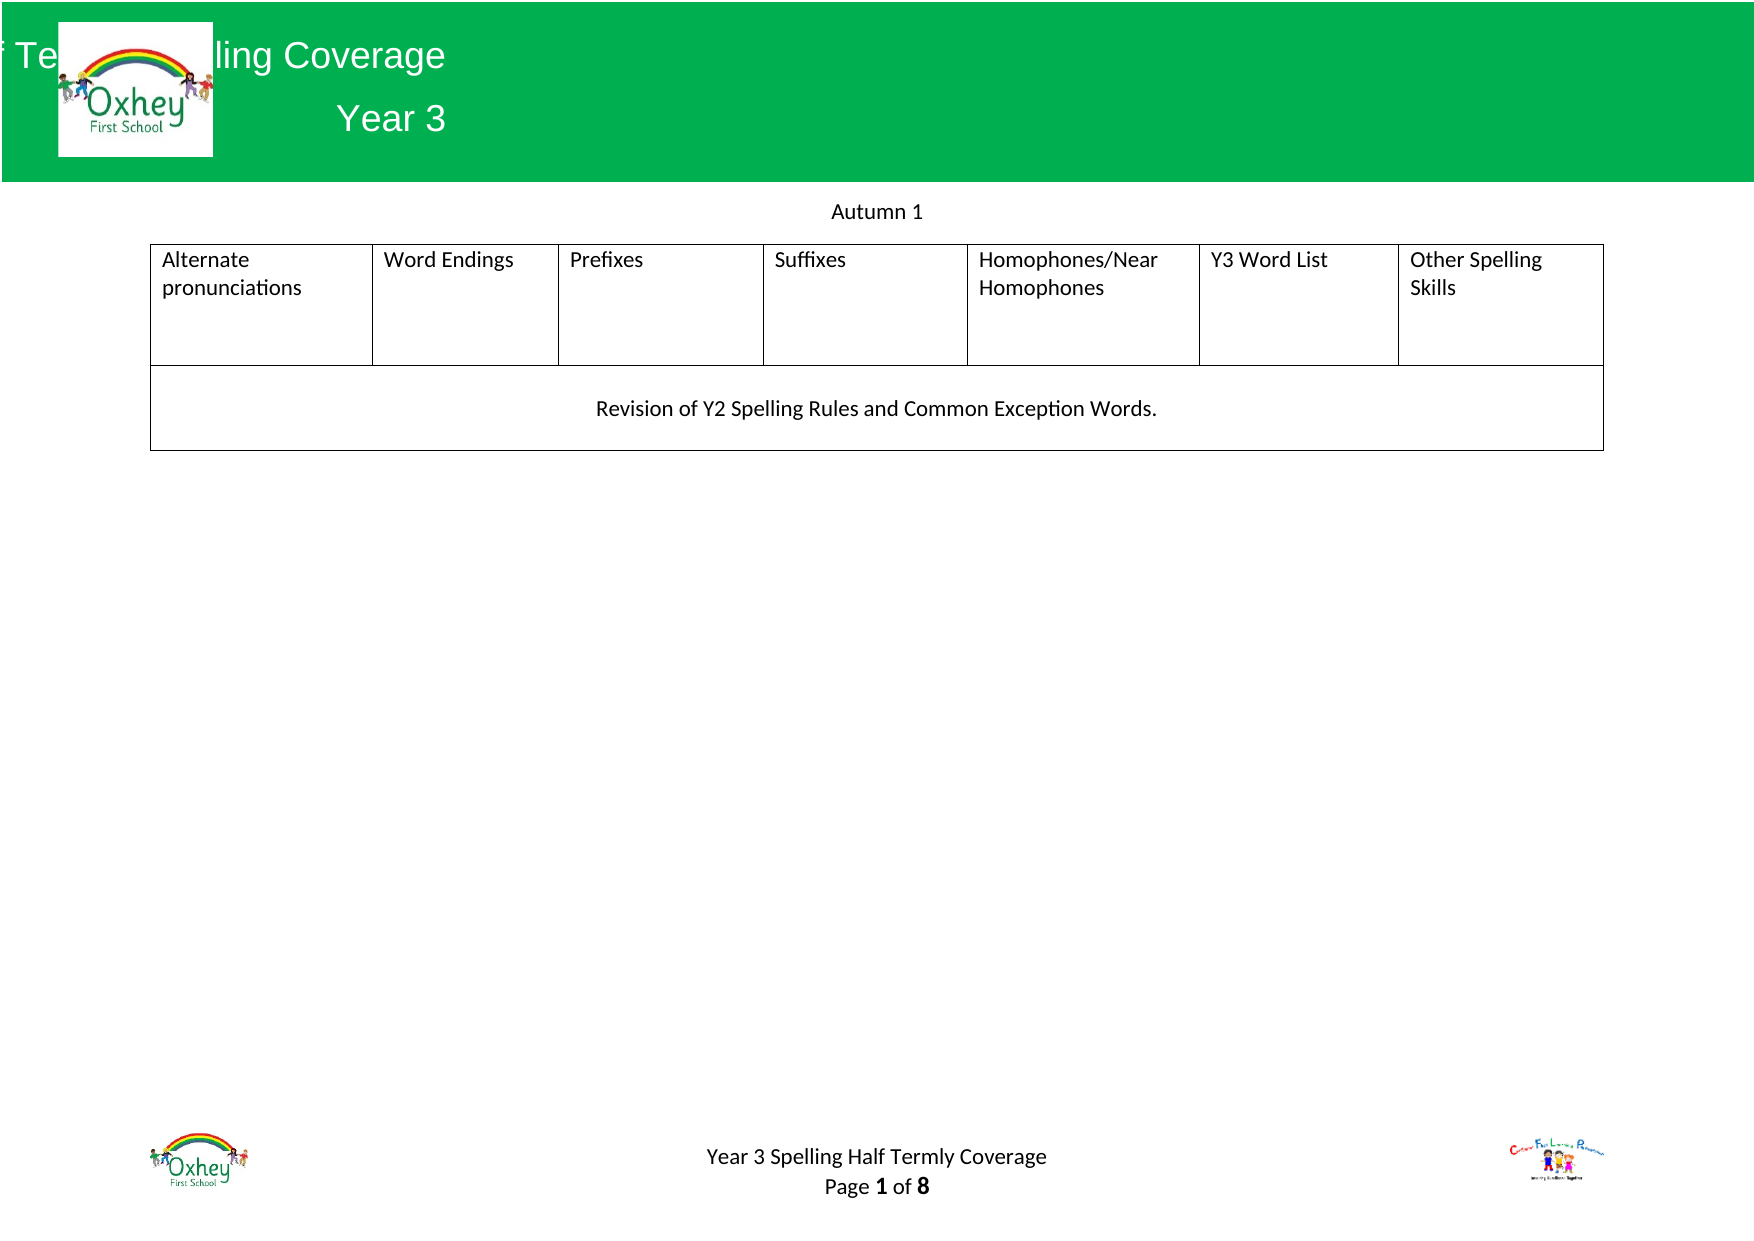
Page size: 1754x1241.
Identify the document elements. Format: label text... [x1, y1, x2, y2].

table_header Word Endings [373, 245, 558, 365]
table_header Other Spelling Skills [1399, 245, 1603, 365]
table_header Homophones/Near Homophones [968, 245, 1199, 365]
picture [150, 1116, 248, 1202]
table_header Alternate pronunciations [151, 245, 372, 365]
table_cell Revision of Y2 Spelling Rules and Common Exception Words. [151, 366, 1603, 450]
picture [58, 22, 213, 157]
text Autumn 1 [150, 197, 1604, 225]
table_header Y3 Word List [1200, 245, 1398, 365]
picture [1510, 1112, 1604, 1206]
table_header Suffixes [764, 245, 967, 365]
table_header Prefixes [559, 245, 763, 365]
